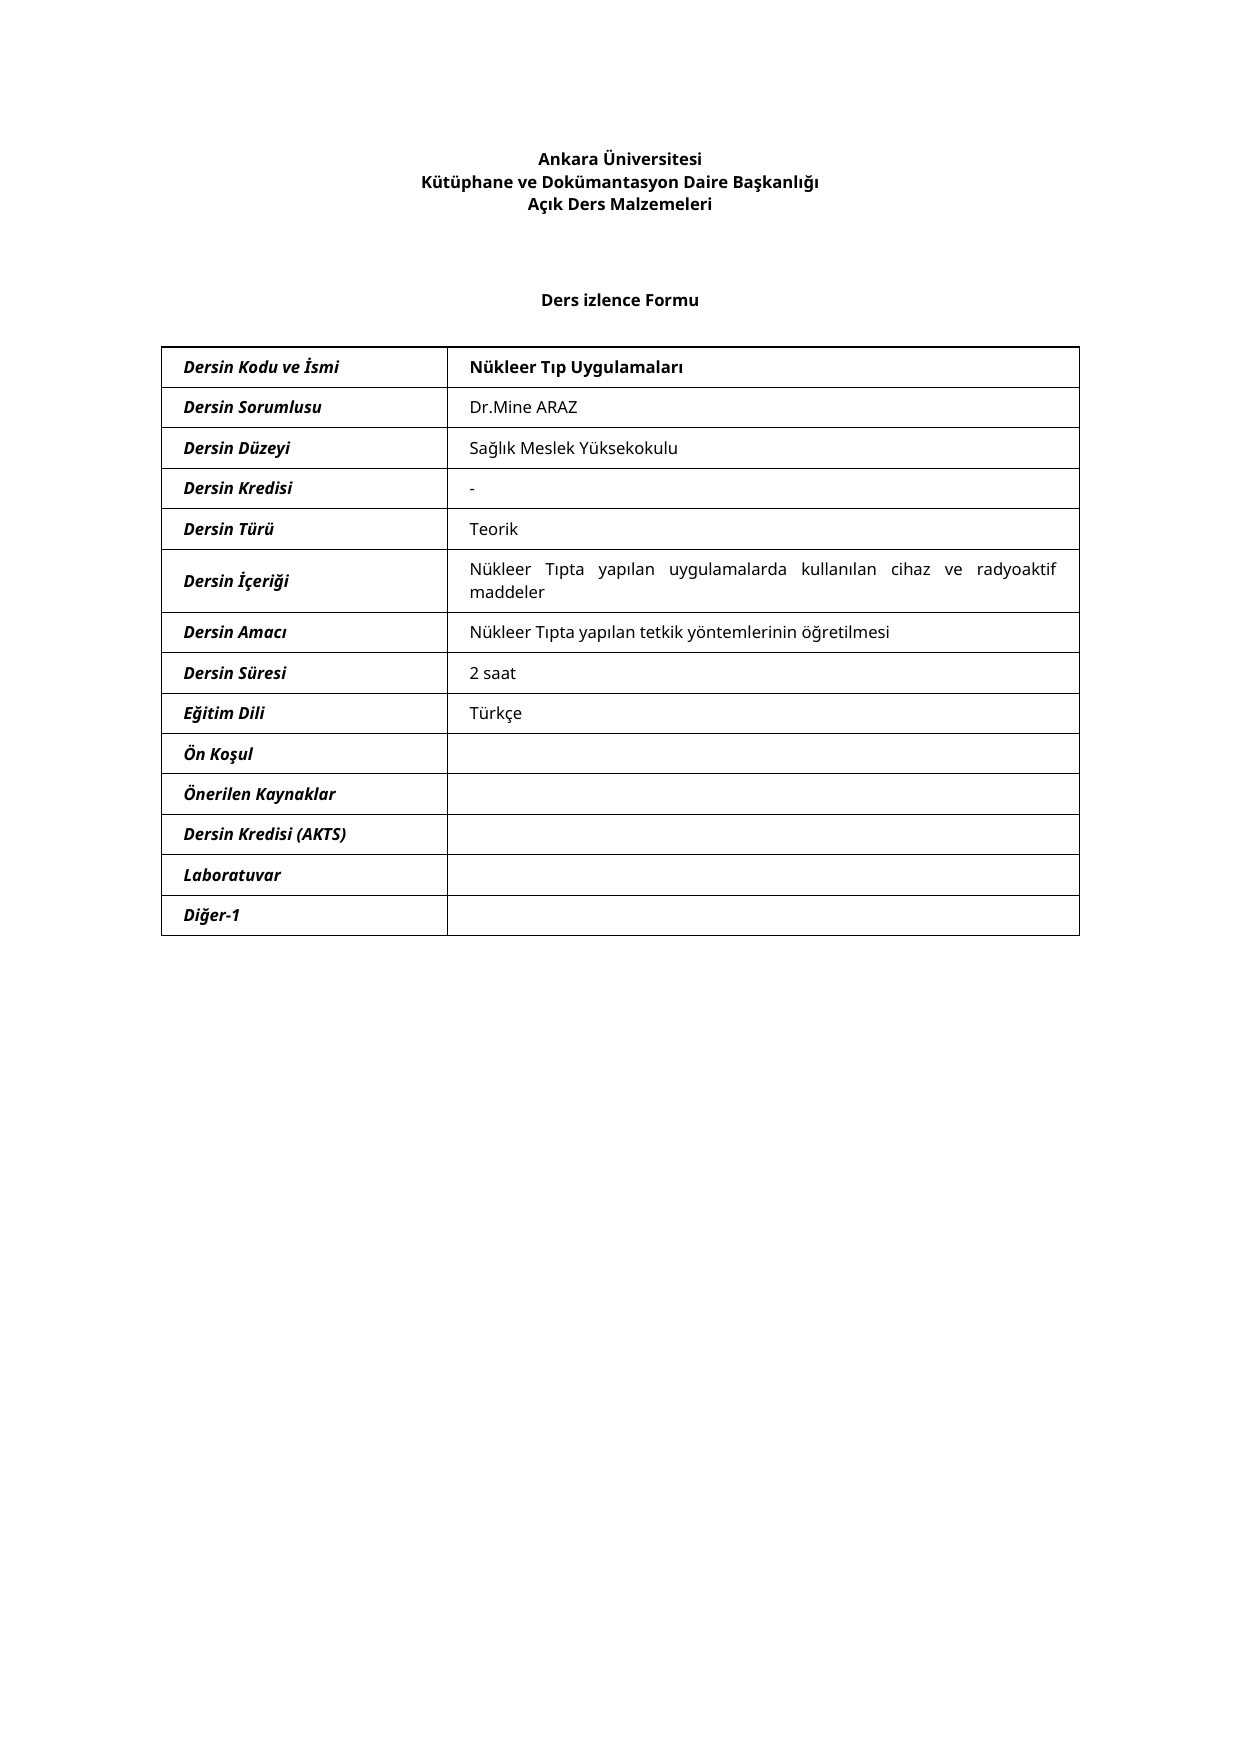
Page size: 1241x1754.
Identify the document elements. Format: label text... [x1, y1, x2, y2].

table_cell Diğer-1 [162, 896, 447, 935]
table_cell Sağlık Meslek Yüksekokulu [448, 428, 1079, 468]
text Açık Ders Malzemeleri [148, 193, 1093, 216]
table_header Dersin Kodu ve İsmi [162, 348, 447, 387]
table_cell Laboratuvar [162, 855, 447, 894]
table_cell Dr.Mine ARAZ [448, 388, 1079, 427]
table_header Nükleer Tıp Uygulamaları [448, 348, 1079, 387]
table_cell Nükleer Tıpta yapılan uygulamalarda kullanılan cihaz ve radyoaktif maddeler [448, 550, 1079, 612]
table_cell [448, 815, 1079, 854]
table_cell [448, 896, 1079, 935]
table_cell Teorik [448, 509, 1079, 548]
text Ankara Üniversitesi Kütüphane ve Dokümantasyon Daire Başkanlığı [148, 148, 1093, 193]
table_cell Dersin Süresi [162, 653, 447, 692]
table_cell Dersin Kredisi (AKTS) [162, 815, 447, 854]
table_cell [448, 734, 1079, 773]
text Ders izlence Formu [148, 288, 1093, 311]
table_cell Dersin Kredisi [162, 469, 447, 508]
table_cell Dersin Düzeyi [162, 428, 447, 468]
table_cell [448, 855, 1079, 894]
table_cell - [448, 469, 1079, 508]
table_cell Önerilen Kaynaklar [162, 774, 447, 814]
table_cell 2 saat [448, 653, 1079, 692]
table_cell Dersin Amacı [162, 613, 447, 652]
table_cell Dersin Türü [162, 509, 447, 548]
table_cell Nükleer Tıpta yapılan tetkik yöntemlerinin öğretilmesi [448, 613, 1079, 652]
table_cell Dersin İçeriği [162, 550, 447, 612]
table_cell [448, 774, 1079, 814]
table_cell Eğitim Dili [162, 694, 447, 733]
table_cell Ön Koşul [162, 734, 447, 773]
table_cell Türkçe [448, 694, 1079, 733]
table_cell Dersin Sorumlusu [162, 388, 447, 427]
